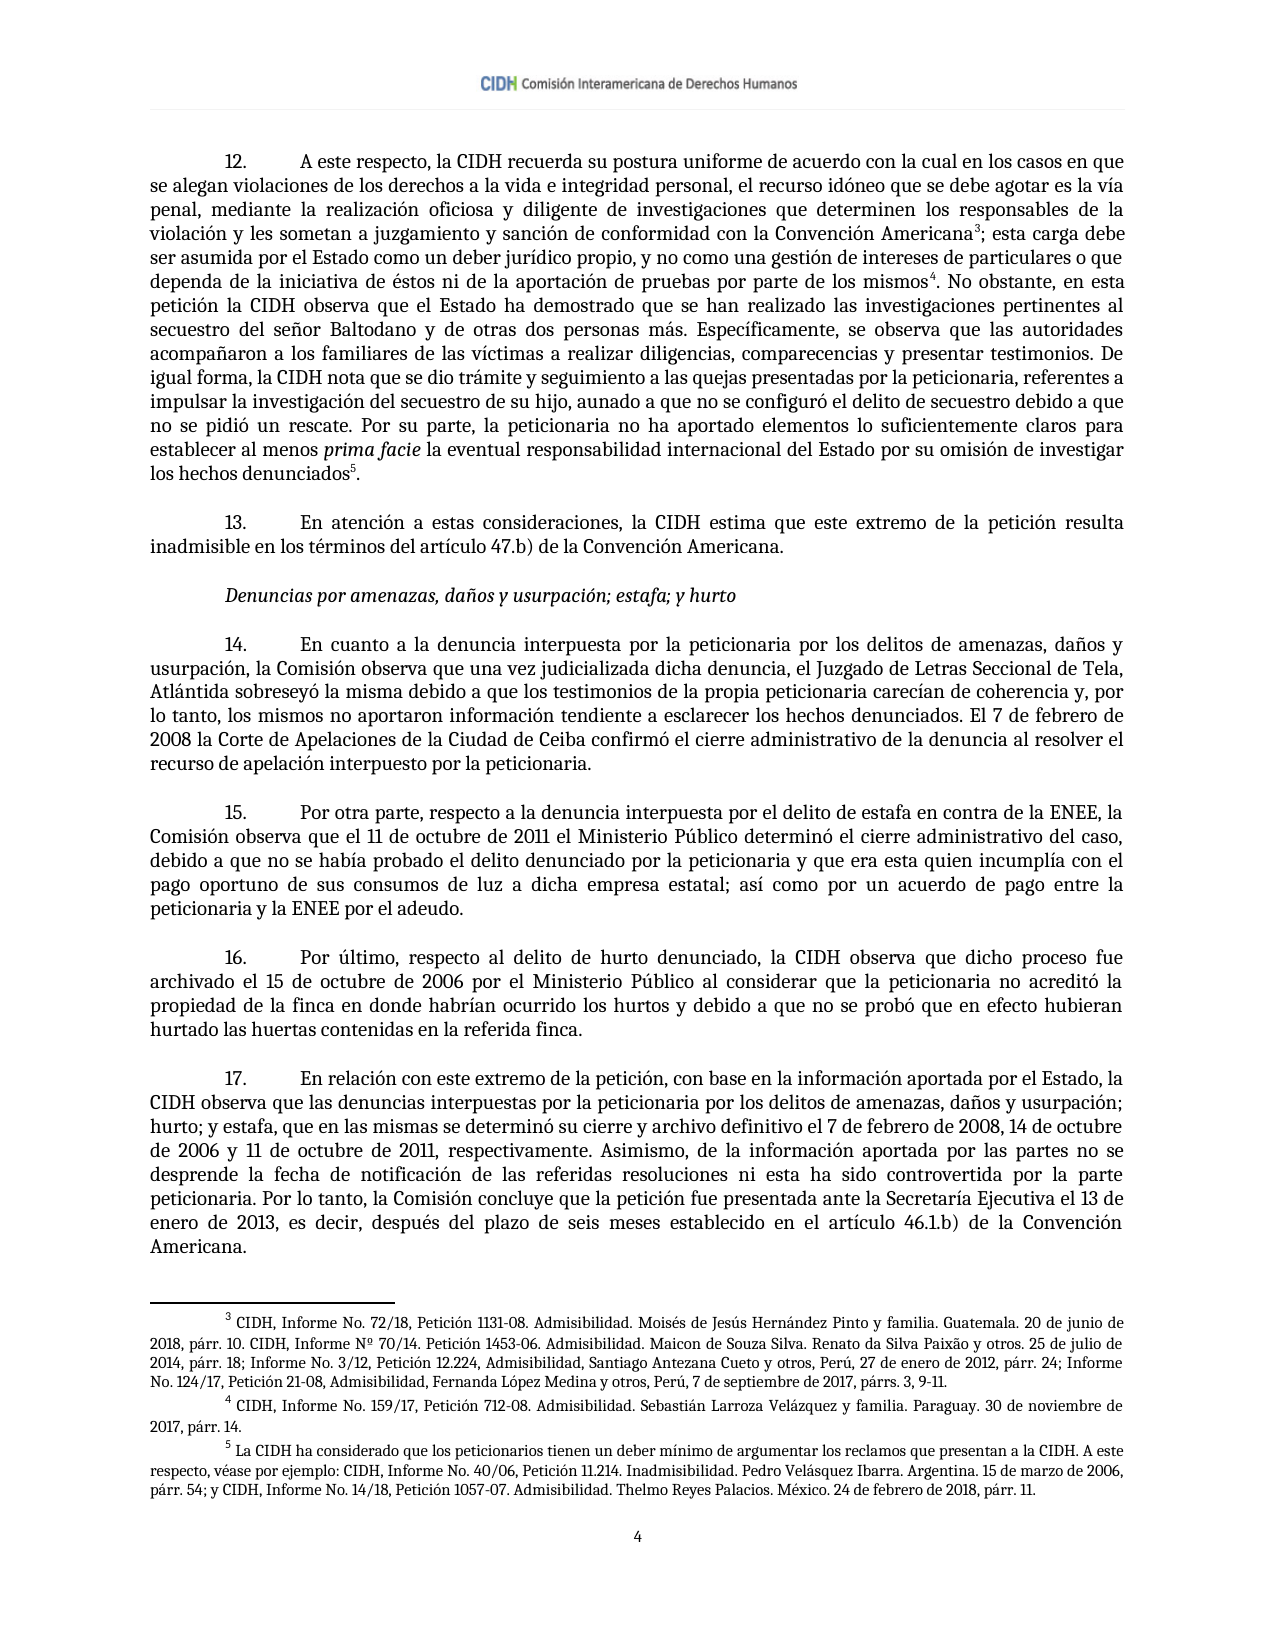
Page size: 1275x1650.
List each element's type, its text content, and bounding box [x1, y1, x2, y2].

list En relación con este extremo de la petición, con base en la información aportada por el Estado, la CIDH observa que las denuncias interpuestas por la peticionaria por los delitos de amenazas, daños y usurpación; hurto; y estafa, que en las mismas se determinó su cierre y archivo definitivo el 7 de febrero de 2008, 14 de octubre de 2006 y 11 de octubre de 2011, respectivamente. Asimismo, de la información aportada por las partes no se desprende la fecha de notificación de las referidas resoluciones ni esta ha sido controvertida por la parte peticionaria. Por lo tanto, la Comisión concluye que la petición fue presentada ante la Secretaría Ejecutiva el 13 de enero de 2013, es decir, después del plazo de seis meses establecido en el artículo 46.1.b) de la Convención Americana. [150, 1067, 1125, 1258]
list Por último, respecto al delito de hurto denunciado, la CIDH observa que dicho proceso fue archivado el 15 de octubre de 2006 por el Ministerio Público al considerar que la peticionaria no acreditó la propiedad de la finca en donde habrían ocurrido los hurtos y debido a que no se probó que en efecto hubieran hurtado las huertas contenidas en la referida finca. [150, 946, 1125, 1042]
list Por otra parte, respecto a la denuncia interpuesta por el delito de estafa en contra de la ENEE, la Comisión observa que el 11 de octubre de 2011 el Ministerio Público determinó el cierre administrativo del caso, debido a que no se había probado el delito denunciado por la peticionaria y que era esta quien incumplía con el pago oportuno de sus consumos de luz a dicha empresa estatal; así como por un acuerdo de pago entre la peticionaria y la ENEE por el adeudo. [150, 801, 1125, 921]
list En cuanto a la denuncia interpuesta por la peticionaria por los delitos de amenazas, daños y usurpación, la Comisión observa que una vez judicializada dicha denuncia, el Juzgado de Letras Seccional de Tela, Atlántida sobreseyó la misma debido a que los testimonios de la propia peticionaria carecían de coherencia y, por lo tanto, los mismos no aportaron información tendiente a esclarecer los hechos denunciados. El 7 de febrero de 2008 la Corte de Apelaciones de la Ciudad de Ceiba confirmó el cierre administrativo de la denuncia al resolver el recurso de apelación interpuesto por la peticionaria. [150, 632, 1125, 776]
picture [475, 75, 800, 93]
list A este respecto, la CIDH recuerda su postura uniforme de acuerdo con la cual en los casos en que se alegan violaciones de los derechos a la vida e integridad personal, el recurso idóneo que se debe agotar es la vía penal, mediante la realización oficiosa y diligente de investigaciones que determinen los responsables de la violación y les sometan a juzgamiento y sanción de conformidad con la Convención Americana; esta carga debe ser asumida por el Estado como un deber jurídico propio, y no como una gestión de intereses de particulares o que dependa de la iniciativa de éstos ni de la aportación de pruebas por parte de los mismos. No obstante, en esta petición la CIDH observa que el Estado ha demostrado que se han realizado las investigaciones pertinentes al secuestro del señor Baltodano y de otras dos personas más. Específicamente, se observa que las autoridades acompañaron a los familiares de las víctimas a realizar diligencias, comparecencias y presentar testimonios. De igual forma, la CIDH nota que se dio trámite y seguimiento a las quejas presentadas por la peticionaria, referentes a impulsar la investigación del secuestro de su hijo, aunado a que no se configuró el delito de secuestro debido a que no se pidió un rescate. Por su parte, la peticionaria no ha aportado elementos lo suficientemente claros para establecer al menos prima facie la eventual responsabilidad internacional del Estado por su omisión de investigar los hechos denunciados. [150, 150, 1125, 485]
list En atención a estas consideraciones, la CIDH estima que este extremo de la petición resulta inadmisible en los términos del artículo 47.b) de la Convención Americana. [150, 510, 1125, 558]
list Denuncias por amenazas, daños y usurpación; estafa; y hurto [150, 583, 1125, 607]
